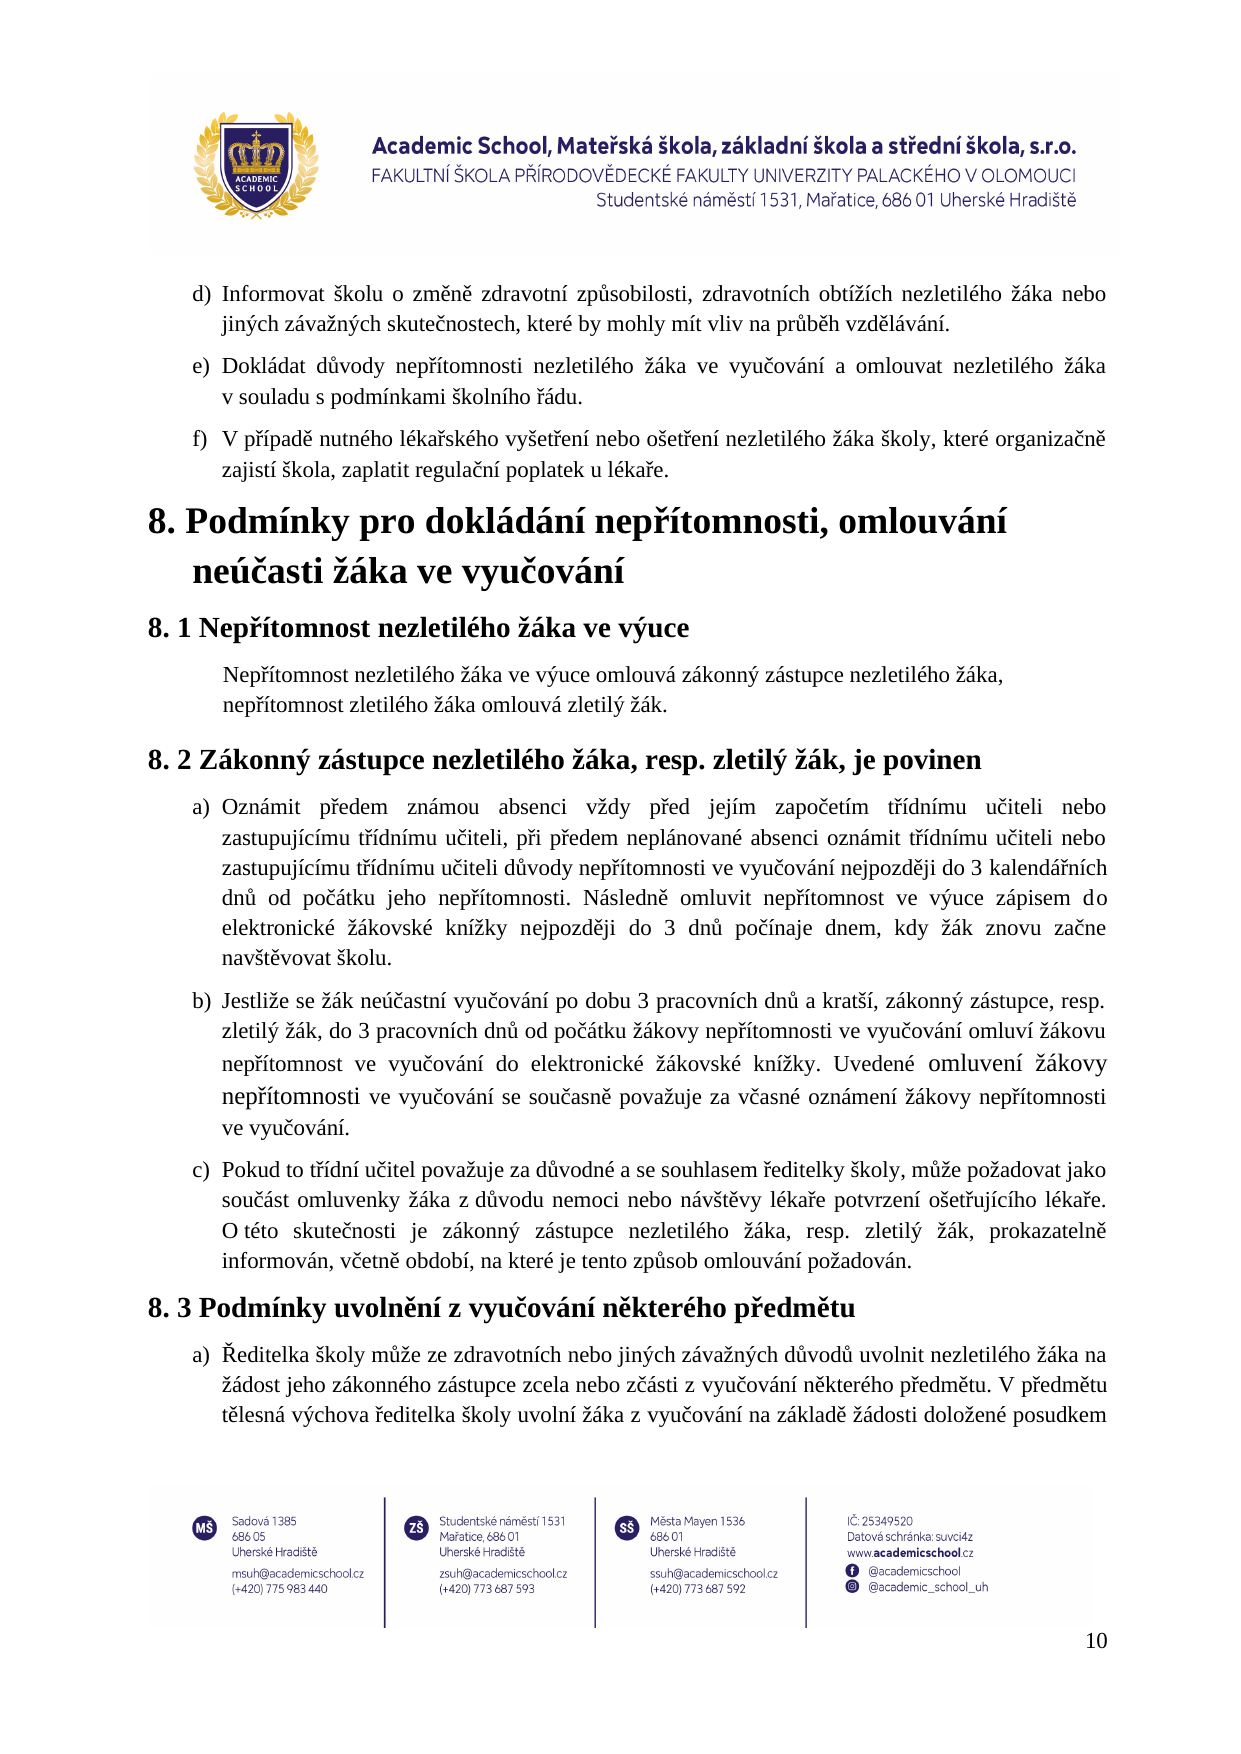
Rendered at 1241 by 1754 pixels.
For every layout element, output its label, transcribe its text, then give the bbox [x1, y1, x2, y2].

subtitle 8. 1 Nepřítomnost nezletilého žáka ve výuce [148, 610, 1107, 644]
picture [147, 1483, 1093, 1628]
list Oznámit předem známou absenci vždy před jejím započetím třídnímu učiteli nebo zastupujícímu třídnímu učiteli, při předem neplánované absenci oznámit třídnímu učiteli nebo zastupujícímu třídnímu učiteli důvody nepřítomnosti ve vyučování nejpozději do 3 kalendářních dnů od počátku jeho nepřítomnosti. Následně omluvit nepřítomnost ve výuce zápisem do elektronické žákovské knížky nejpozději do 3 dnů počínaje dnem, kdy žák znovu začne navštěvovat školu. [192, 793, 1107, 971]
list Informovat školu o změně zdravotní způsobilosti, zdravotních obtížích nezletilého žáka nebo jiných závažných skutečnostech, které by mohly mít vliv na průběh vzdělávání. [192, 280, 1107, 336]
picture [147, 73, 1123, 254]
subtitle 8. 2 Zákonný zástupce nezletilého žáka, resp. zletilý žák, je povinen [148, 742, 1107, 776]
list Dokládat důvody nepřítomnosti nezletilého žáka ve vyučování a omlouvat nezletilého žáka v souladu s podmínkami školního řádu. [192, 353, 1107, 409]
text Nepřítomnost nezletilého žáka ve výuce omlouvá zákonný zástupce nezletilého žáka, nepřítomnost zletilého žáka omlouvá zletilý žák. [223, 661, 1107, 718]
list Jestliže se žák neúčastní vyučování po dobu 3 pracovních dnů a kratší, zákonný zástupce, resp. zletilý žák, do 3 pracovních dnů od počátku žákovy nepřítomnosti ve vyučování omluví žákovu nepřítomnost ve vyučování do elektronické žákovské knížky. Uvedené omluvení žákovy nepřítomnosti ve vyučování se současně považuje za včasné oznámení žákovy nepřítomnosti ve vyučování. [192, 987, 1107, 1140]
list Pokud to třídní učitel považuje za důvodné a se souhlasem ředitelky školy, může požadovat jako součást omluvenky žáka z důvodu nemoci nebo návštěvy lékaře potvrzení ošetřujícího lékaře. O této skutečnosti je zákonný zástupce nezletilého žáka, resp. zletilý žák, prokazatelně informován, včetně období, na které je tento způsob omlouvání požadován. [192, 1156, 1107, 1273]
subtitle 8. 3 Podmínky uvolnění z vyučování některého předmětu [148, 1290, 1107, 1323]
subtitle 8. Podmínky pro dokládání nepřítomnosti, omlouvání neúčasti žáka ve vyučování [148, 498, 1107, 591]
list V případě nutného lékařského vyšetření nebo ošetření nezletilého žáka školy, které organizačně zajistí škola, zaplatit regulační poplatek u lékaře. [192, 426, 1107, 482]
